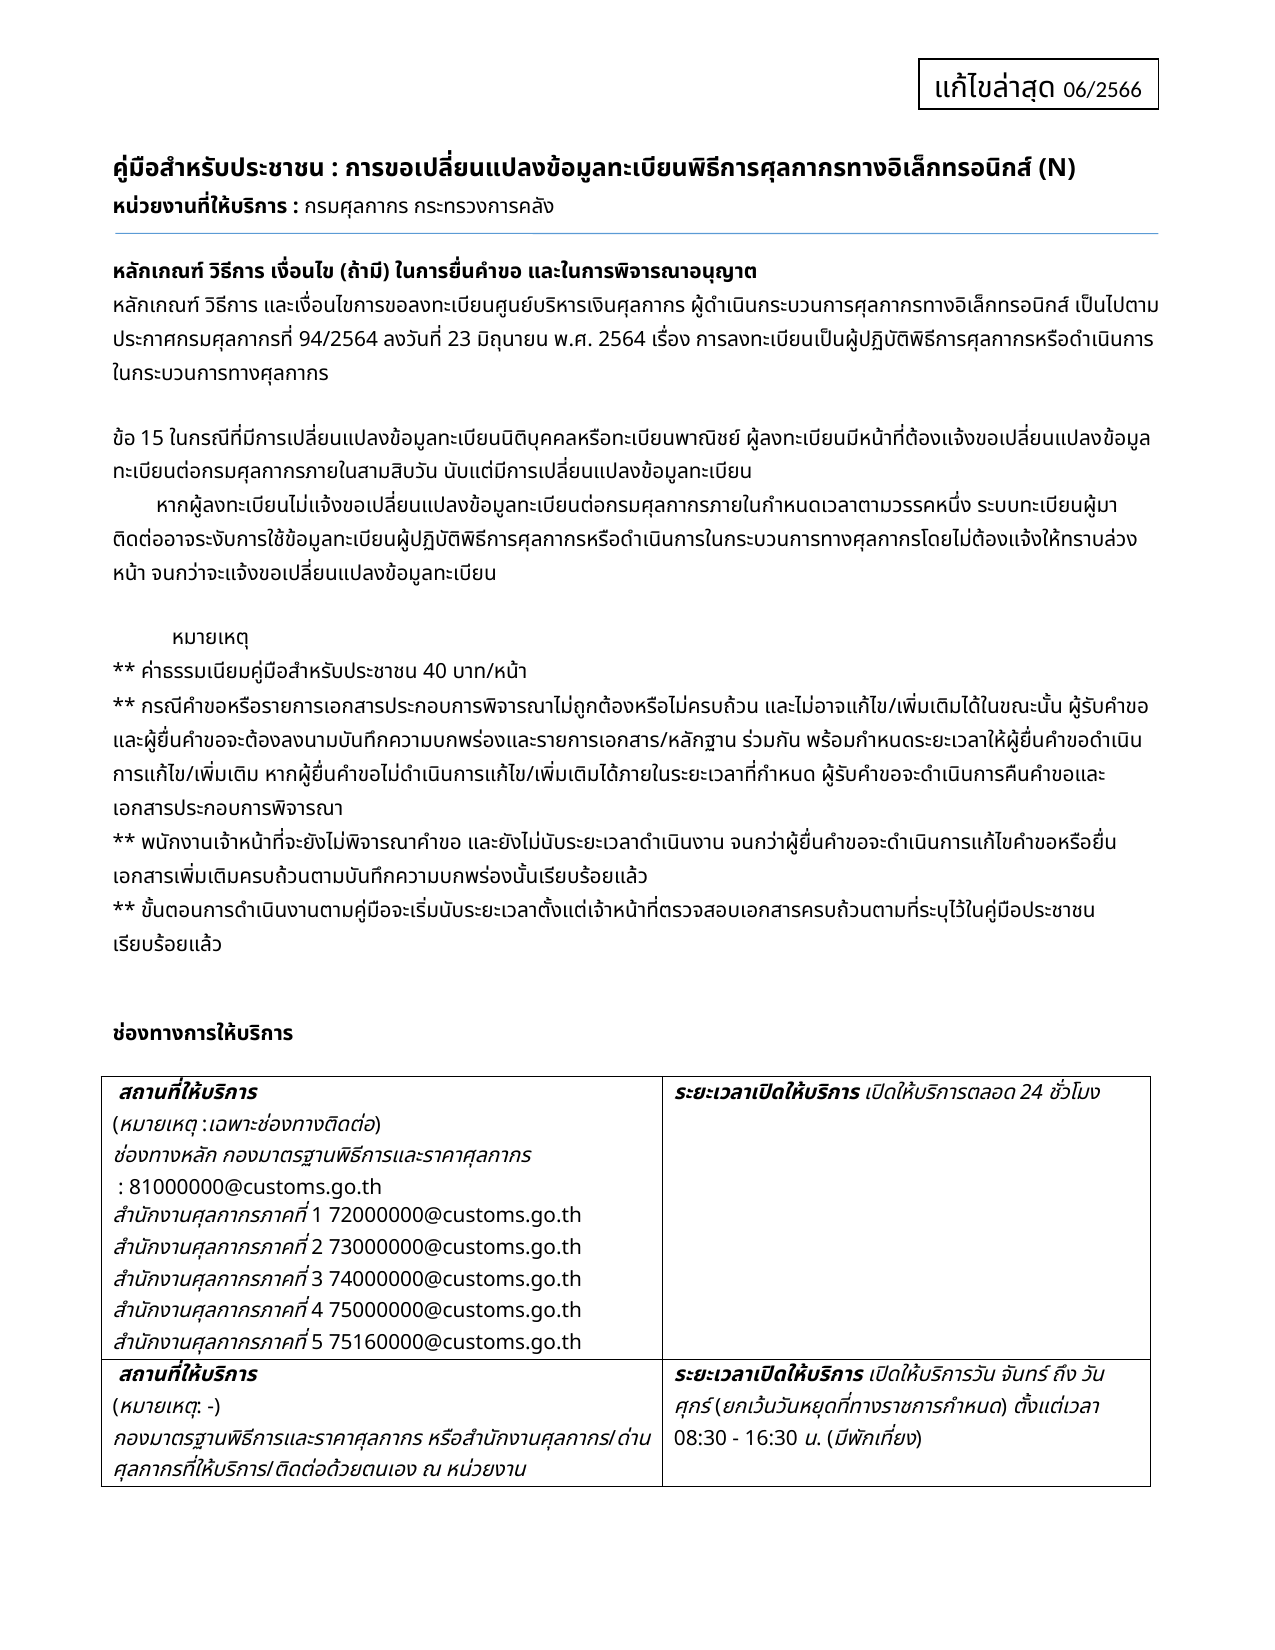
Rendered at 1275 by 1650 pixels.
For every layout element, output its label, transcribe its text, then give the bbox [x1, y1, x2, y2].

table_header ระยะเวลาเปิดให้บริการ เปิดให้บริการตลอด 24 ชั่วโมง [663, 1077, 1150, 1359]
text หากผู้ลงทะเบียนไม่แจ้งขอเปลี่ยนแปลงข้อมูลทะเบียนต่อกรมศุลกากรภายในกำหนดเวลาตามวรรคหนึ่ง ระบบทะเบียนผู้มาติดต่ออาจระงับการใช้ข้อมูลทะเบียนผู้ปฏิบัติพิธีการศุลกากรหรือดำเนินการในกระบวนการทางศุลกากรโดยไม่ต้องแจ้งให้ทราบล่วงหน้า จนกว่าจะแจ้งขอเปลี่ยนแปลงข้อมูลทะเบียน [112, 491, 1162, 620]
text ช่องทางการให้บริการ [112, 1018, 1162, 1049]
table_header สถานที่ให้บริการ (หมายเหตุ :เฉพาะช่องทางติดต่อ) ช่องทางหลัก กองมาตรฐานพิธีการและราคาศุลกากร : 81000000@customs.go.th สำนักงานศุลกากรภาคที่ 1 72000000@customs.go.th สำนักงานศุลกากรภาคที่ 2 73000000@customs.go.th สำนักงานศุลกากรภาคที่ 3 74000000@customs.go.th สำนักงานศุลกากรภาคที่ 4 75000000@customs.go.th สำนักงานศุลกากรภาคที่ 5 75160000@customs.go.th [102, 1077, 662, 1359]
text หลักเกณฑ์ วิธีการ เงื่อนไข (ถ้ามี) ในการยื่นคำขอ และในการพิจารณาอนุญาต [112, 256, 1162, 287]
table_cell สถานที่ให้บริการ (หมายเหตุ: -) กองมาตรฐานพิธีการและราคาศุลกากร หรือสำนักงานศุลกากร/ด่านศุลกากรที่ให้บริการ/ติดต่อด้วยตนเอง ณ หน่วยงาน [102, 1360, 662, 1486]
text หน่วยงานที่ให้บริการ : กรมศุลกากร กระทรวงการคลัง [112, 191, 1162, 223]
text หลักเกณฑ์ วิธีการ และเงื่อนไขการขอลงทะเบียนศูนย์บริหารเงินศุลกากร ผู้ดำเนินกระบวนการศุลกากรทางอิเล็กทรอนิกส์ เป็นไปตามประกาศกรมศุลกากรที่ 94/2564 ลงวันที่ 23 มิถุนายน พ.ศ. 2564 เรื่อง การลงทะเบียนเป็นผู้ปฏิบัติพิธีการศุลกากรหรือดำเนินการในกระบวนการทางศุลกากร ข้อ15 ในกรณีที่มีการเปลี่ยนแปลงข้อมูลทะเบียนนิติบุคคลหรือทะเบียนพาณิชย์ ผู้ลงทะเบียนมีหน้าที่ต้องแจ้งขอเปลี่ยนแปลงข้อมูลทะเบียนต่อกรมศุลกากรภายในสามสิบวัน นับแต่มีการเปลี่ยนแปลงข้อมูลทะเบียน [112, 290, 1162, 488]
text หมายเหตุ ** ค่าธรรมเนียมคู่มือสำหรับประชาชน 40 บาท/หน้า ** กรณีคำขอหรือรายการเอกสารประกอบการพิจารณาไม่ถูกต้องหรือไม่ครบถ้วน และไม่อาจแก้ไข/เพิ่มเติมได้ในขณะนั้น ผู้รับคำขอและผู้ยื่นคำขอจะต้องลงนามบันทึกความบกพร่องและรายการเอกสาร/หลักฐาน ร่วมกัน พร้อมกำหนดระยะเวลาให้ผู้ยื่นคำขอดำเนินการแก้ไข/เพิ่มเติม หากผู้ยื่นคำขอไม่ดำเนินการแก้ไข/เพิ่มเติมได้ภายในระยะเวลาที่กำหนด ผู้รับคำขอจะดำเนินการคืนคำขอและเอกสารประกอบการพิจารณา ** พนักงานเจ้าหน้าที่จะยังไม่พิจารณาคำขอ และยังไม่นับระยะเวลาดำเนินงาน จนกว่าผู้ยื่นคำขอจะดำเนินการแก้ไขคำขอหรือยื่นเอกสารเพิ่มเติมครบถ้วนตามบันทึกความบกพร่องนั้นเรียบร้อยแล้ว ** ขั้นตอนการดำเนินงานตามคู่มือจะเริ่มนับระยะเวลาตั้งแต่เจ้าหน้าที่ตรวจสอบเอกสารครบถ้วนตามที่ระบุไว้ในคู่มือประชาชนเรียบร้อยแล้ว [112, 623, 1162, 991]
table_cell ระยะเวลาเปิดให้บริการ เปิดให้บริการวัน จันทร์ ถึง วันศุกร์ (ยกเว้นวันหยุดที่ทางราชการกำหนด) ตั้งแต่เวลา 08:30 - 16:30 น. (มีพักเที่ยง) [663, 1360, 1150, 1486]
text คู่มือสำหรับประชาชน : การขอเปลี่ยนแปลงข้อมูลทะเบียนพิธีการศุลกากรทางอิเล็กทรอนิกส์ (N) [112, 150, 1162, 188]
